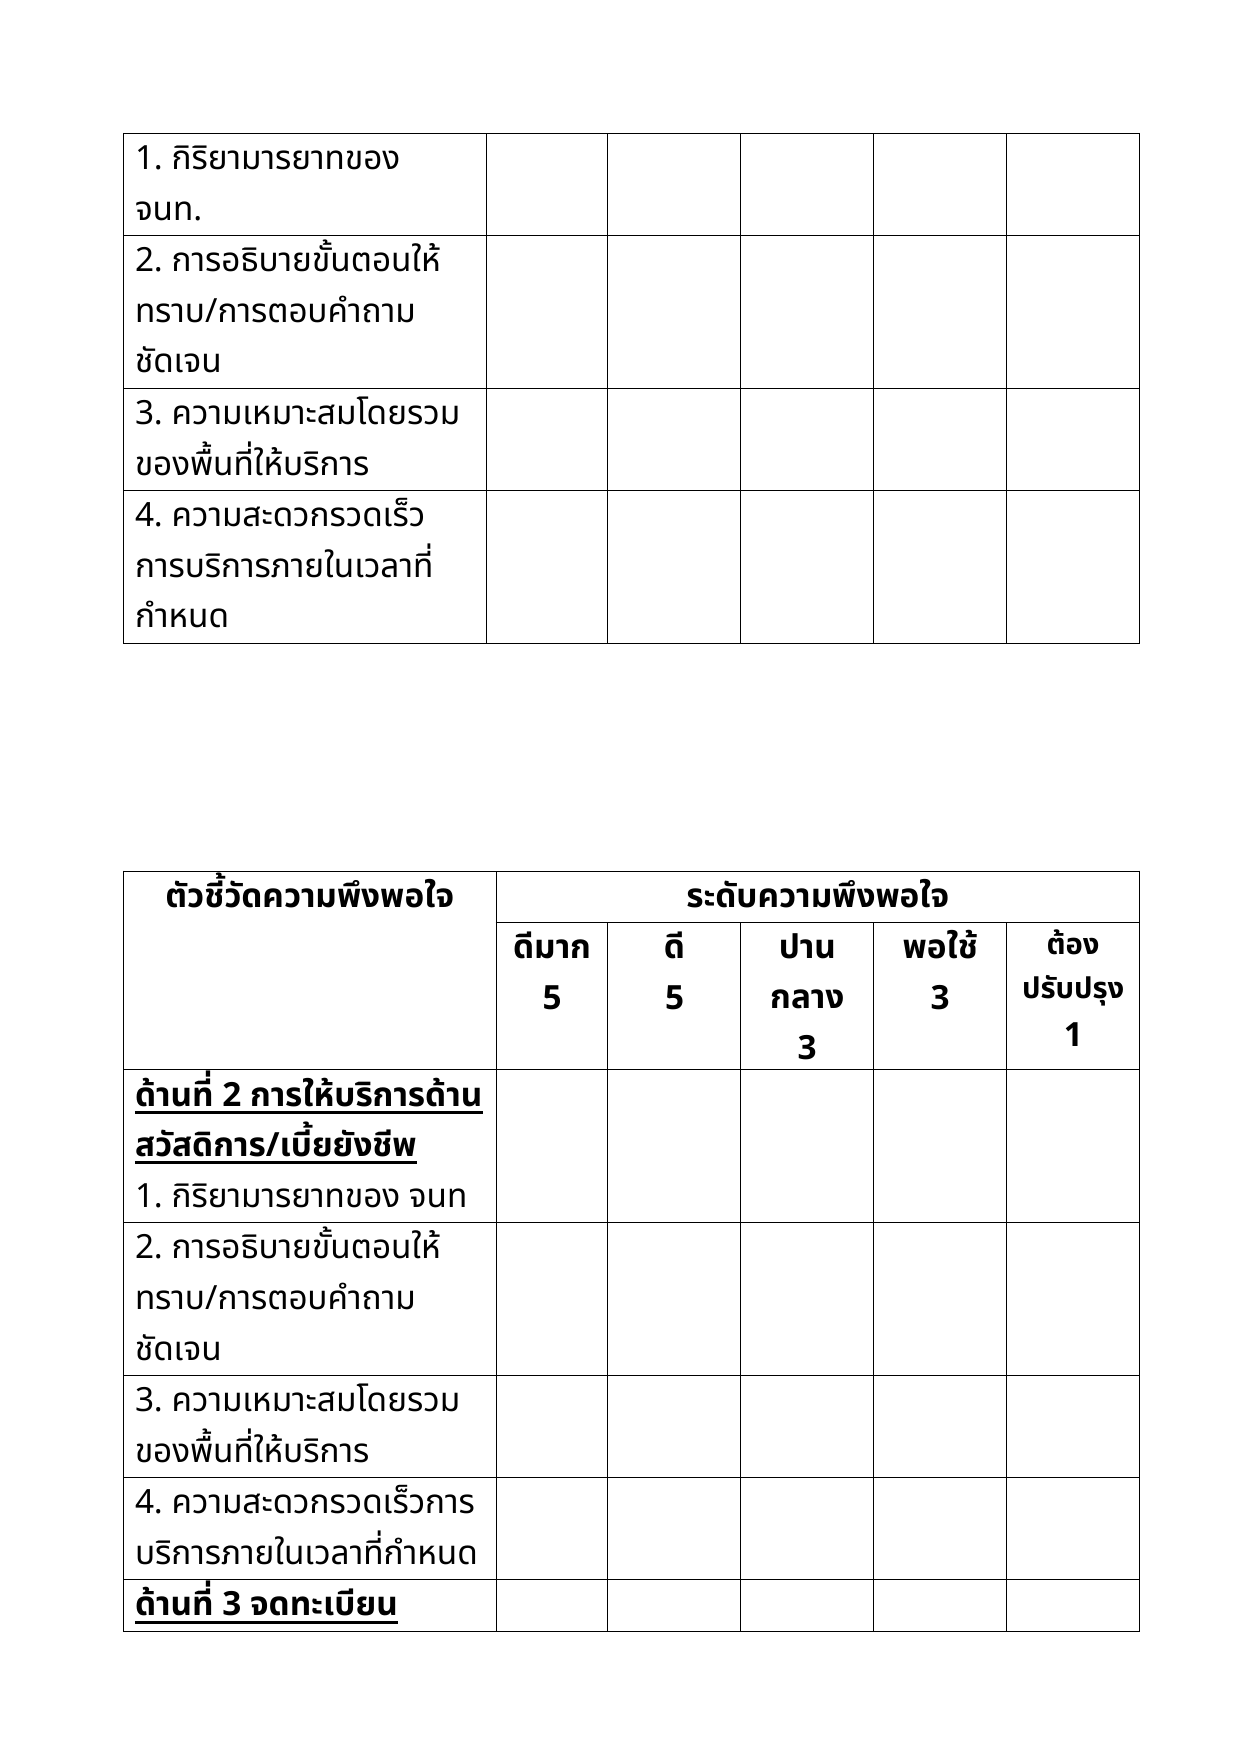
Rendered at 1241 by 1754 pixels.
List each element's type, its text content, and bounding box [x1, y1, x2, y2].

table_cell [124, 134, 486, 235]
table_cell [487, 389, 607, 490]
table_cell [741, 1070, 873, 1222]
table_cell [741, 1376, 873, 1477]
table_cell [1007, 389, 1139, 490]
table_cell [1007, 236, 1139, 388]
table_cell [741, 491, 873, 642]
table_cell [608, 1478, 740, 1579]
table_cell [741, 1223, 873, 1375]
table_cell ต้องปรับปรุง 1 [1007, 923, 1139, 1069]
table_cell [608, 491, 740, 642]
table_cell [487, 236, 607, 388]
table_cell [608, 1223, 740, 1375]
table_cell [608, 1070, 740, 1222]
table_cell 3. ความเหมาะสมโดยรวมของพื้นที่ให้บริการ [124, 1376, 496, 1477]
table_cell [874, 1223, 1006, 1375]
table_cell [497, 1223, 607, 1375]
table_cell [874, 1376, 1006, 1477]
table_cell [124, 1580, 496, 1631]
table_cell [487, 491, 607, 642]
table_cell ดีมาก 5 [497, 923, 607, 1069]
table_cell พอใช้ 3 [874, 923, 1006, 1069]
table_cell 4. ความสะดวกรวดเร็วการบริการภายในเวลาที่กำหนด [124, 491, 486, 642]
table_cell [741, 134, 873, 235]
table_cell ดี 5 [608, 923, 740, 1069]
table_cell [741, 1580, 873, 1631]
table_cell [1007, 1070, 1139, 1222]
table_cell ปานกลาง 3 [741, 923, 873, 1069]
table_cell [608, 1580, 740, 1631]
table_cell [487, 134, 607, 235]
table_cell [1007, 134, 1139, 235]
table_cell [497, 1478, 607, 1579]
table_cell [741, 1478, 873, 1579]
table_cell [608, 134, 740, 235]
table_cell [497, 1580, 607, 1631]
table_cell ด้านที่ 2 การให้บริการด้านสวัสดิการ/เบี้ยยังชีพ 1. กิริยามารยาทของ จนท [124, 1070, 496, 1222]
table_cell [874, 236, 1006, 388]
table_cell [874, 491, 1006, 642]
table_cell [874, 1580, 1006, 1631]
table_cell [608, 236, 740, 388]
table_cell [1007, 1376, 1139, 1477]
table_cell [608, 389, 740, 490]
table_cell [874, 1478, 1006, 1579]
table_cell [1007, 491, 1139, 642]
table_cell [741, 389, 873, 490]
table_cell 4. ความสะดวกรวดเร็วการบริการภายในเวลาที่กำหนด [124, 1478, 496, 1579]
table_cell [1007, 1580, 1139, 1631]
table_cell [874, 1070, 1006, 1222]
table_cell 2. การอธิบายขั้นตอนให้ทราบ/การตอบคำถามชัดเจน [124, 1223, 496, 1375]
table_cell 3. ความเหมาะสมโดยรวมของพื้นที่ให้บริการ [124, 389, 486, 490]
table_cell 2. การอธิบายขั้นตอนให้ทราบ/การตอบคำถามชัดเจน [124, 236, 486, 388]
table_cell [497, 1070, 607, 1222]
table_cell [874, 134, 1006, 235]
table_cell [741, 236, 873, 388]
table_cell [874, 389, 1006, 490]
table_cell [497, 1376, 607, 1477]
table_cell [1007, 1223, 1139, 1375]
table_cell [608, 1376, 740, 1477]
table_header ระดับความพึงพอใจ [497, 872, 1139, 922]
table_cell [1007, 1478, 1139, 1579]
table_header ตัวชี้วัดความพึงพอใจ [124, 872, 496, 1069]
